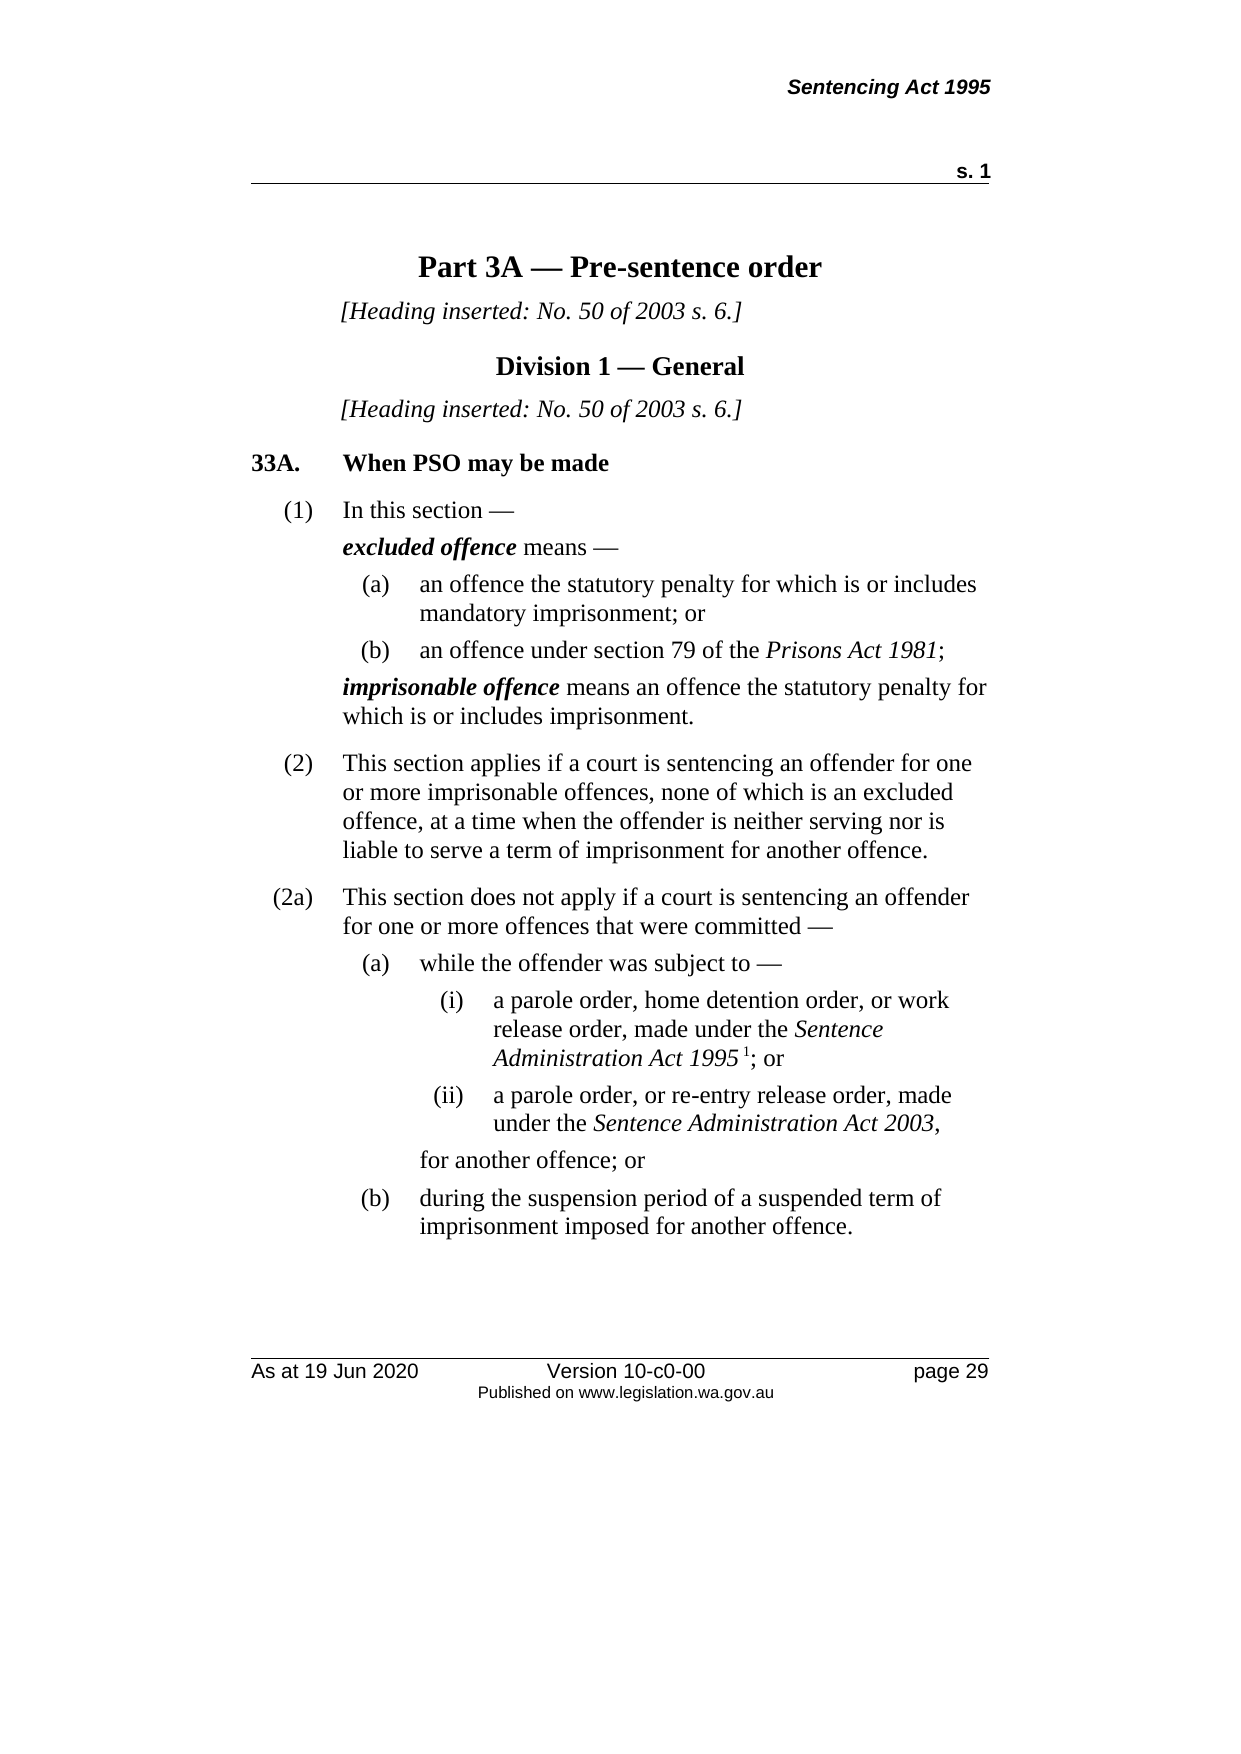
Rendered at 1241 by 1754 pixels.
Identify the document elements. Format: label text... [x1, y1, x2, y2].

text for another offence; or [251, 1146, 989, 1174]
subtitle [Heading inserted: No. 50 of 2003 s. 6.] [251, 296, 989, 325]
text (ii) a parole order, or re-entry release order, made under the Sentence Administration Act 2003, [251, 1080, 989, 1137]
text (b) an offence under section 79 of the Prisons Act 1981; [251, 635, 989, 664]
subtitle Part 3A — Pre-sentence order [251, 248, 989, 284]
text (i) a parole order, home detention order, or work release order, made under the Sentence Administration Act 1995 1; or [251, 985, 989, 1071]
text imprisonable offence means an offence the statutory penalty for which is or includes imprisonment. [251, 672, 989, 730]
text (a) while the offender was subject to — [251, 948, 989, 977]
subtitle 33A. When PSO may be made [251, 448, 989, 476]
text (1) In this section — [251, 495, 989, 524]
subtitle [Heading inserted: No. 50 of 2003 s. 6.] [251, 394, 989, 423]
text (2) This section applies if a court is sentencing an offender for one or more imprisonable offences, none of which is an excluded offence, at a time when the offender is neither serving nor is liable to serve a term of imprisonment for another offence. [251, 748, 989, 863]
text (b) during the suspension period of a suspended term of imprisonment imposed for another offence. [251, 1183, 989, 1240]
text (2a) This section does not apply if a court is sentencing an offender for one or more offences that were committed — [251, 882, 989, 940]
subtitle Division 1 — General [251, 350, 989, 381]
text excluded offence means — [251, 532, 989, 561]
text (a) an offence the statutory penalty for which is or includes mandatory imprisonment; or [251, 569, 989, 627]
